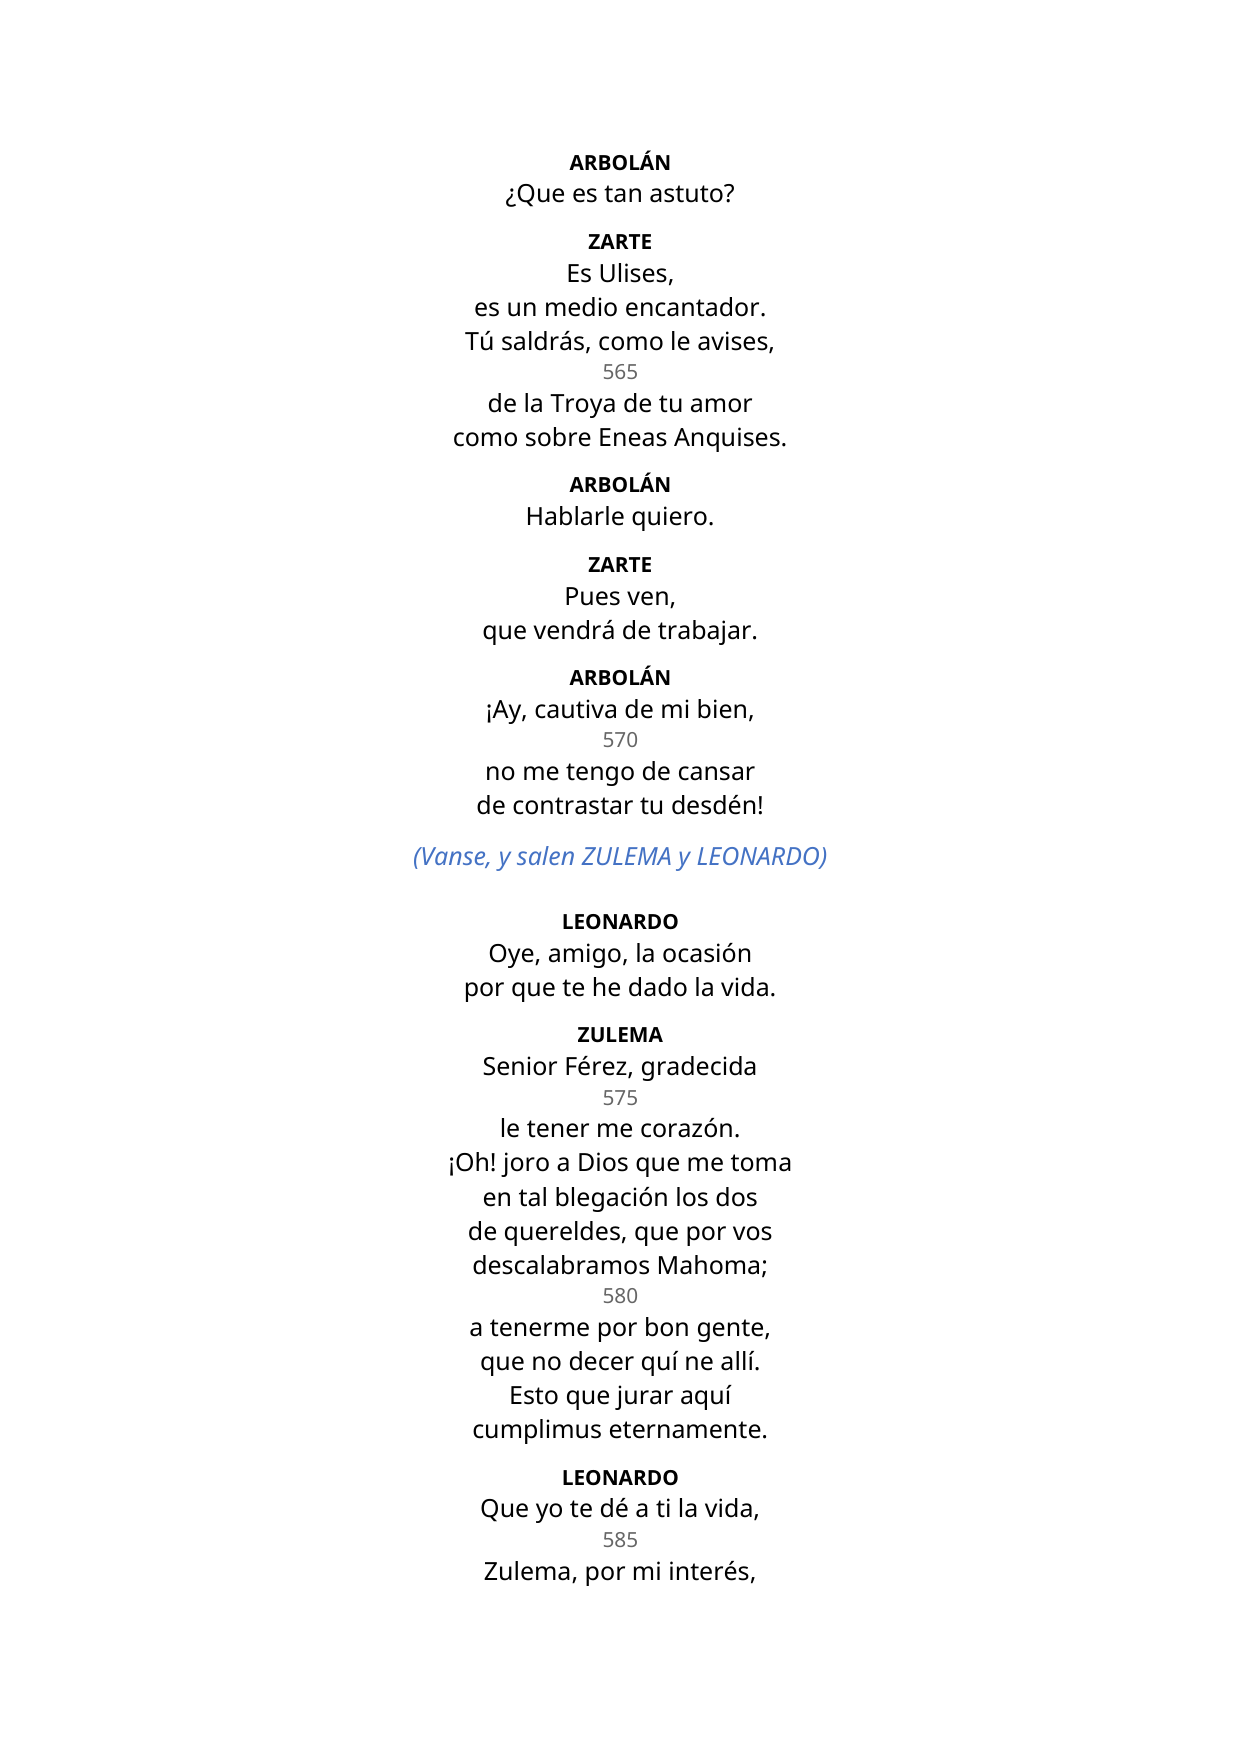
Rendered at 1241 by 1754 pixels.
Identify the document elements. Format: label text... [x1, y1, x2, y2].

text de la Troya de tu amor [177, 386, 1063, 420]
text que no decer quí ne allí. [177, 1344, 1063, 1378]
text Zulema, por mi interés, [177, 1554, 1063, 1588]
text ARBOLÁN [177, 471, 1063, 499]
text Que yo te dé a ti la vida, [177, 1491, 1063, 1525]
text 580 [177, 1281, 1063, 1310]
text 565 [177, 357, 1063, 386]
text 575 [177, 1083, 1063, 1111]
text ¡Oh! joro a Dios que me toma [177, 1145, 1063, 1179]
text ZARTE [177, 550, 1063, 578]
text ¿Que es tan astuto? [177, 176, 1063, 210]
text ZULEMA [177, 1020, 1063, 1048]
text a tenerme por bon gente, [177, 1310, 1063, 1344]
text LEONARDO [177, 907, 1063, 935]
text ARBOLÁN [177, 663, 1063, 691]
text 570 [177, 726, 1063, 754]
text LEONARDO [177, 1463, 1063, 1491]
text (Vanse, y salen ZULEMA y LEONARDO) [177, 839, 1063, 873]
text como sobre Eneas Anquises. [177, 420, 1063, 454]
text Pues ven, [177, 578, 1063, 612]
text le tener me corazón. [177, 1111, 1063, 1145]
text Tú saldrás, como le avises, [177, 323, 1063, 357]
text Oye, amigo, la ocasión [177, 935, 1063, 969]
text de quereldes, que por vos [177, 1213, 1063, 1247]
text cumplimus eternamente. [177, 1412, 1063, 1446]
text no me tengo de cansar [177, 754, 1063, 788]
text es un medio encantador. [177, 289, 1063, 323]
text 585 [177, 1525, 1063, 1554]
text por que te he dado la vida. [177, 969, 1063, 1003]
text de contrastar tu desdén! [177, 788, 1063, 822]
text en tal blegación los dos [177, 1179, 1063, 1213]
text ARBOLÁN [177, 148, 1063, 176]
text Hablarle quiero. [177, 499, 1063, 533]
text descalabramos Mahoma; [177, 1247, 1063, 1281]
text ¡Ay, cautiva de mi bien, [177, 691, 1063, 726]
text Esto que jurar aquí [177, 1378, 1063, 1412]
text Es Ulises, [177, 255, 1063, 289]
text que vendrá de trabajar. [177, 612, 1063, 646]
text ZARTE [177, 227, 1063, 255]
text Senior Férez, gradecida [177, 1048, 1063, 1083]
